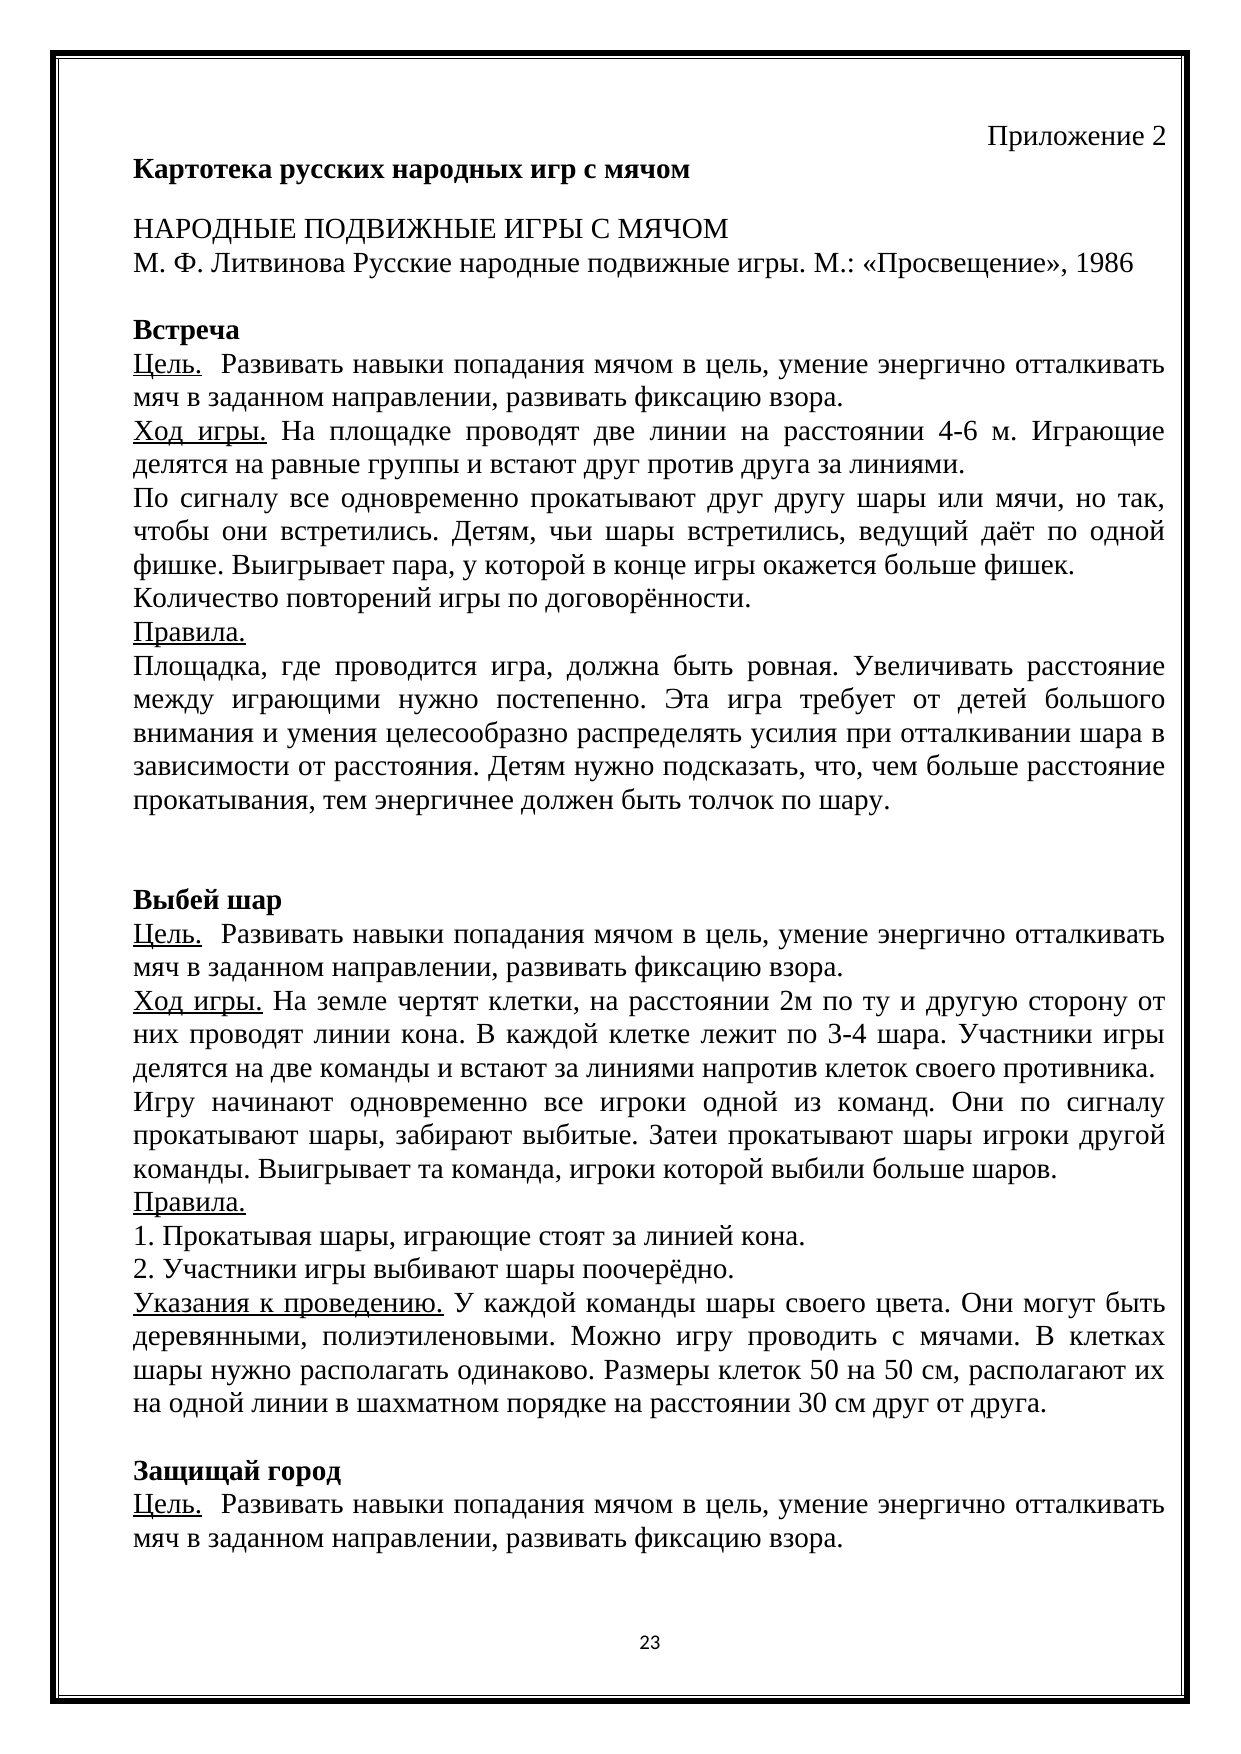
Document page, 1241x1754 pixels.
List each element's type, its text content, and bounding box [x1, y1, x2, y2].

text Ход игры. На площадке проводят две линии на расстоянии 4-6 м. Играющие делятся на равные группы и встают друг против друга за линиями. [133, 413, 1167, 480]
text Защищай город [133, 1453, 1167, 1486]
text Встреча [133, 312, 1167, 346]
text Цель. Развивать навыки попадания мячом в цель, умение энергично отталкивать мяч в заданном направлении, развивать фиксацию взора. [133, 346, 1167, 413]
text Правила. [133, 614, 1167, 648]
text Площадка, где проводится игра, должна быть ровная. Увеличивать расстояние между играющими нужно постепенно. Эта игра требует от детей большого внимания и умения целесообразно распределять усилия при отталкивании шара в зависимости от расстояния. Детям нужно подсказать, что, чем больше расстояние прокатывания, тем энергичнее должен быть толчок по шару. [133, 648, 1167, 815]
text По сигналу все одновременно прокатывают друг другу шары или мячи, но так, чтобы они встретились. Детям, чьи шары встретились, ведущий даёт по одной фишке. Выигрывает пара, у которой в конце игры окажется больше фишек. [133, 480, 1167, 581]
text Цель. Развивать навыки попадания мячом в цель, умение энергично отталкивать мяч в заданном направлении, развивать фиксацию взора. [133, 1486, 1167, 1553]
text 1. Прокатывая шары, играющие стоят за линией кона. [133, 1218, 1167, 1251]
text Правила. [133, 1184, 1167, 1218]
text Указания к проведению. У каждой команды шары своего цвета. Они могут быть деревянными, полиэтиленовыми. Можно игру проводить с мячами. В клетках шары нужно располагать одинаково. Размеры клеток 50 на 50 см, располагают их на одной линии в шахматном порядке на расстоянии 30 см друг от друга. [133, 1285, 1167, 1419]
text М. Ф. Литвинова Русские народные подвижные игры. М.: «Просвещение», 1986 [133, 245, 1167, 279]
text Игру начинают одновременно все игроки одной из команд. Они по сигналу прокатывают шары, забирают выбитые. Затеи прокатывают шары игроки другой команды. Выигрывает та команда, игроки которой выбили больше шаров. [133, 1084, 1167, 1184]
text Выбей шар [133, 882, 1167, 916]
text НАРОДНЫЕ ПОДВИЖНЫЕ ИГРЫ С МЯЧОМ [133, 212, 1167, 245]
text Количество повторений игры по договорённости. [133, 581, 1167, 614]
text 2. Участники игры выбивают шары поочерёдно. [133, 1251, 1167, 1285]
text Приложение 2 [133, 118, 1167, 152]
text Картотека русских народных игр с мячом [133, 152, 1167, 185]
text Цель. Развивать навыки попадания мячом в цель, умение энергично отталкивать мяч в заданном направлении, развивать фиксацию взора. [133, 916, 1167, 983]
text Ход игры. На земле чертят клетки, на расстоянии 2м по ту и другую сторону от них проводят линии кона. В каждой клетке лежит по 3-4 шара. Участники игры делятся на две команды и встают за линиями напротив клеток своего противника. [133, 983, 1167, 1084]
